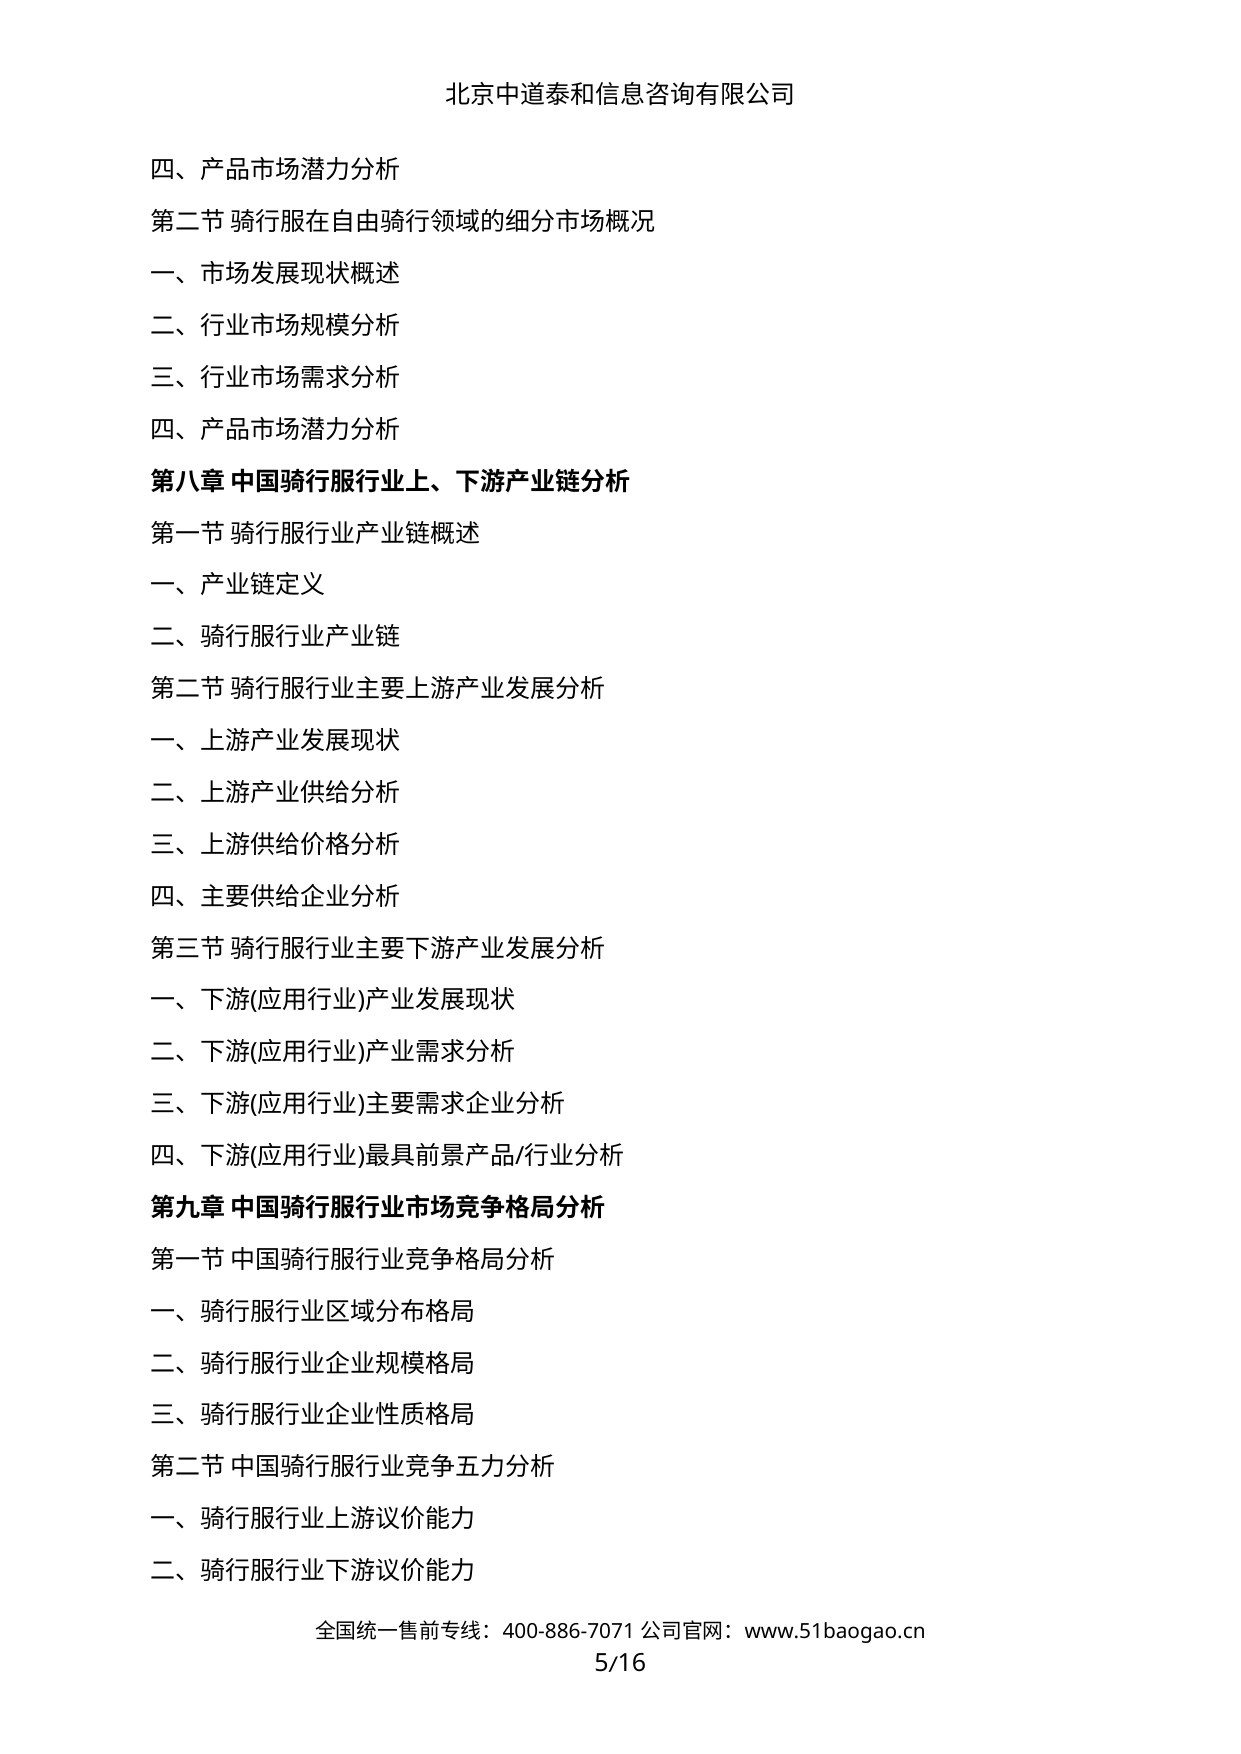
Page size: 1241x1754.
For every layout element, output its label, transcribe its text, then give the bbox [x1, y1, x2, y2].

text 一、市场发展现状概述 [150, 254, 1090, 290]
text 第三节 骑行服行业主要下游产业发展分析 [150, 928, 1090, 964]
text 二、骑行服行业下游议价能力 [150, 1551, 1090, 1587]
text 四、产品市场潜力分析 [150, 150, 1090, 186]
text 二、下游(应用行业)产业需求分析 [150, 1032, 1090, 1068]
text 第八章 中国骑行服行业上、下游产业链分析 [150, 461, 1090, 497]
text 二、骑行服行业企业规模格局 [150, 1343, 1090, 1379]
text 二、上游产业供给分析 [150, 772, 1090, 809]
text 一、产业链定义 [150, 565, 1090, 601]
text 四、下游(应用行业)最具前景产品/行业分析 [150, 1136, 1090, 1172]
text 四、主要供给企业分析 [150, 876, 1090, 912]
text 一、骑行服行业区域分布格局 [150, 1291, 1090, 1327]
text 第一节 骑行服行业产业链概述 [150, 513, 1090, 549]
text 三、行业市场需求分析 [150, 357, 1090, 394]
text 二、骑行服行业产业链 [150, 617, 1090, 653]
text 二、行业市场规模分析 [150, 306, 1090, 342]
text 第二节 中国骑行服行业竞争五力分析 [150, 1447, 1090, 1483]
text 三、骑行服行业企业性质格局 [150, 1395, 1090, 1431]
text 一、上游产业发展现状 [150, 721, 1090, 757]
text 第二节 骑行服行业主要上游产业发展分析 [150, 669, 1090, 705]
text 第一节 中国骑行服行业竞争格局分析 [150, 1239, 1090, 1276]
text 三、下游(应用行业)主要需求企业分析 [150, 1084, 1090, 1120]
text 四、产品市场潜力分析 [150, 409, 1090, 446]
text 第九章 中国骑行服行业市场竞争格局分析 [150, 1187, 1090, 1224]
text 三、上游供给价格分析 [150, 824, 1090, 861]
text 一、下游(应用行业)产业发展现状 [150, 980, 1090, 1016]
text 一、骑行服行业上游议价能力 [150, 1499, 1090, 1535]
text 第二节 骑行服在自由骑行领域的细分市场概况 [150, 202, 1090, 238]
